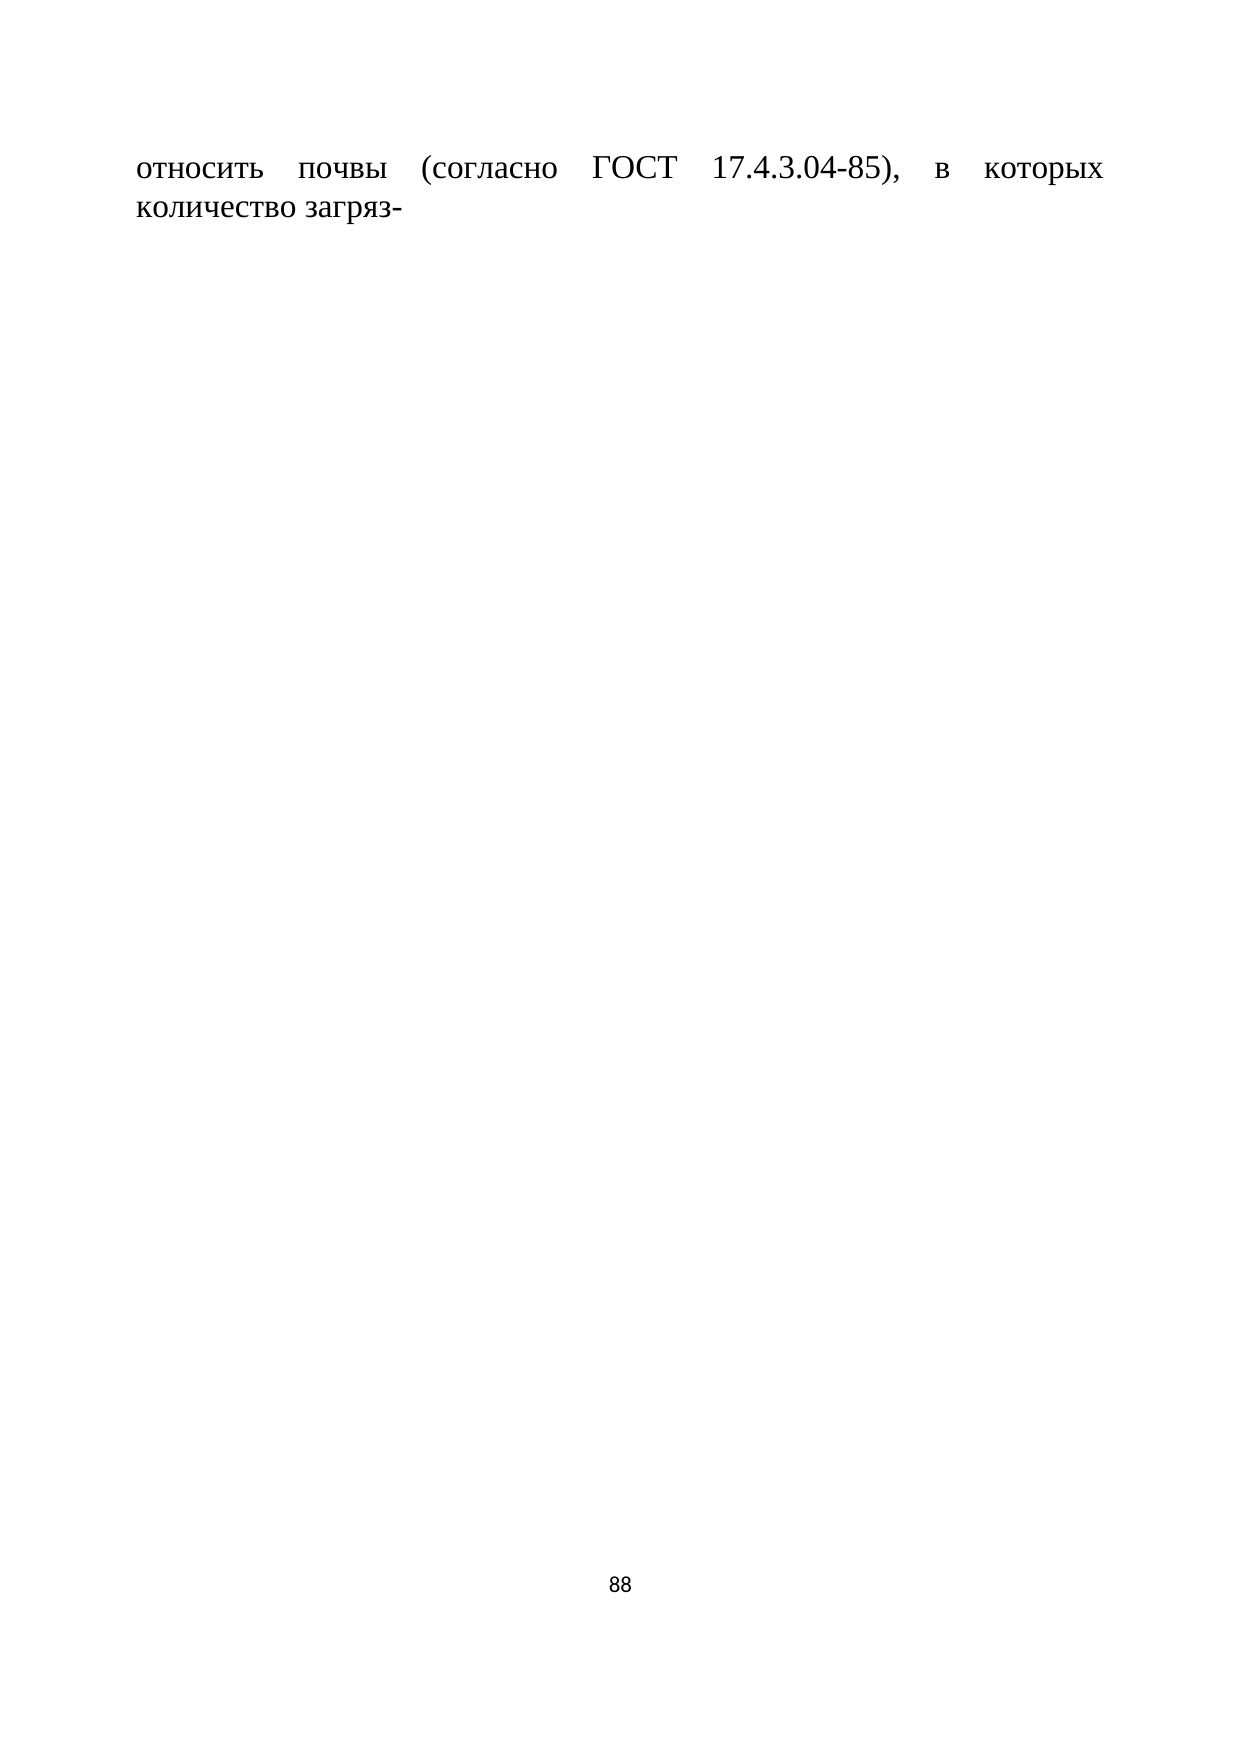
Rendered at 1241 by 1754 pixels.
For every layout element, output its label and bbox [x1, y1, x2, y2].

text [136, 148, 1104, 224]
